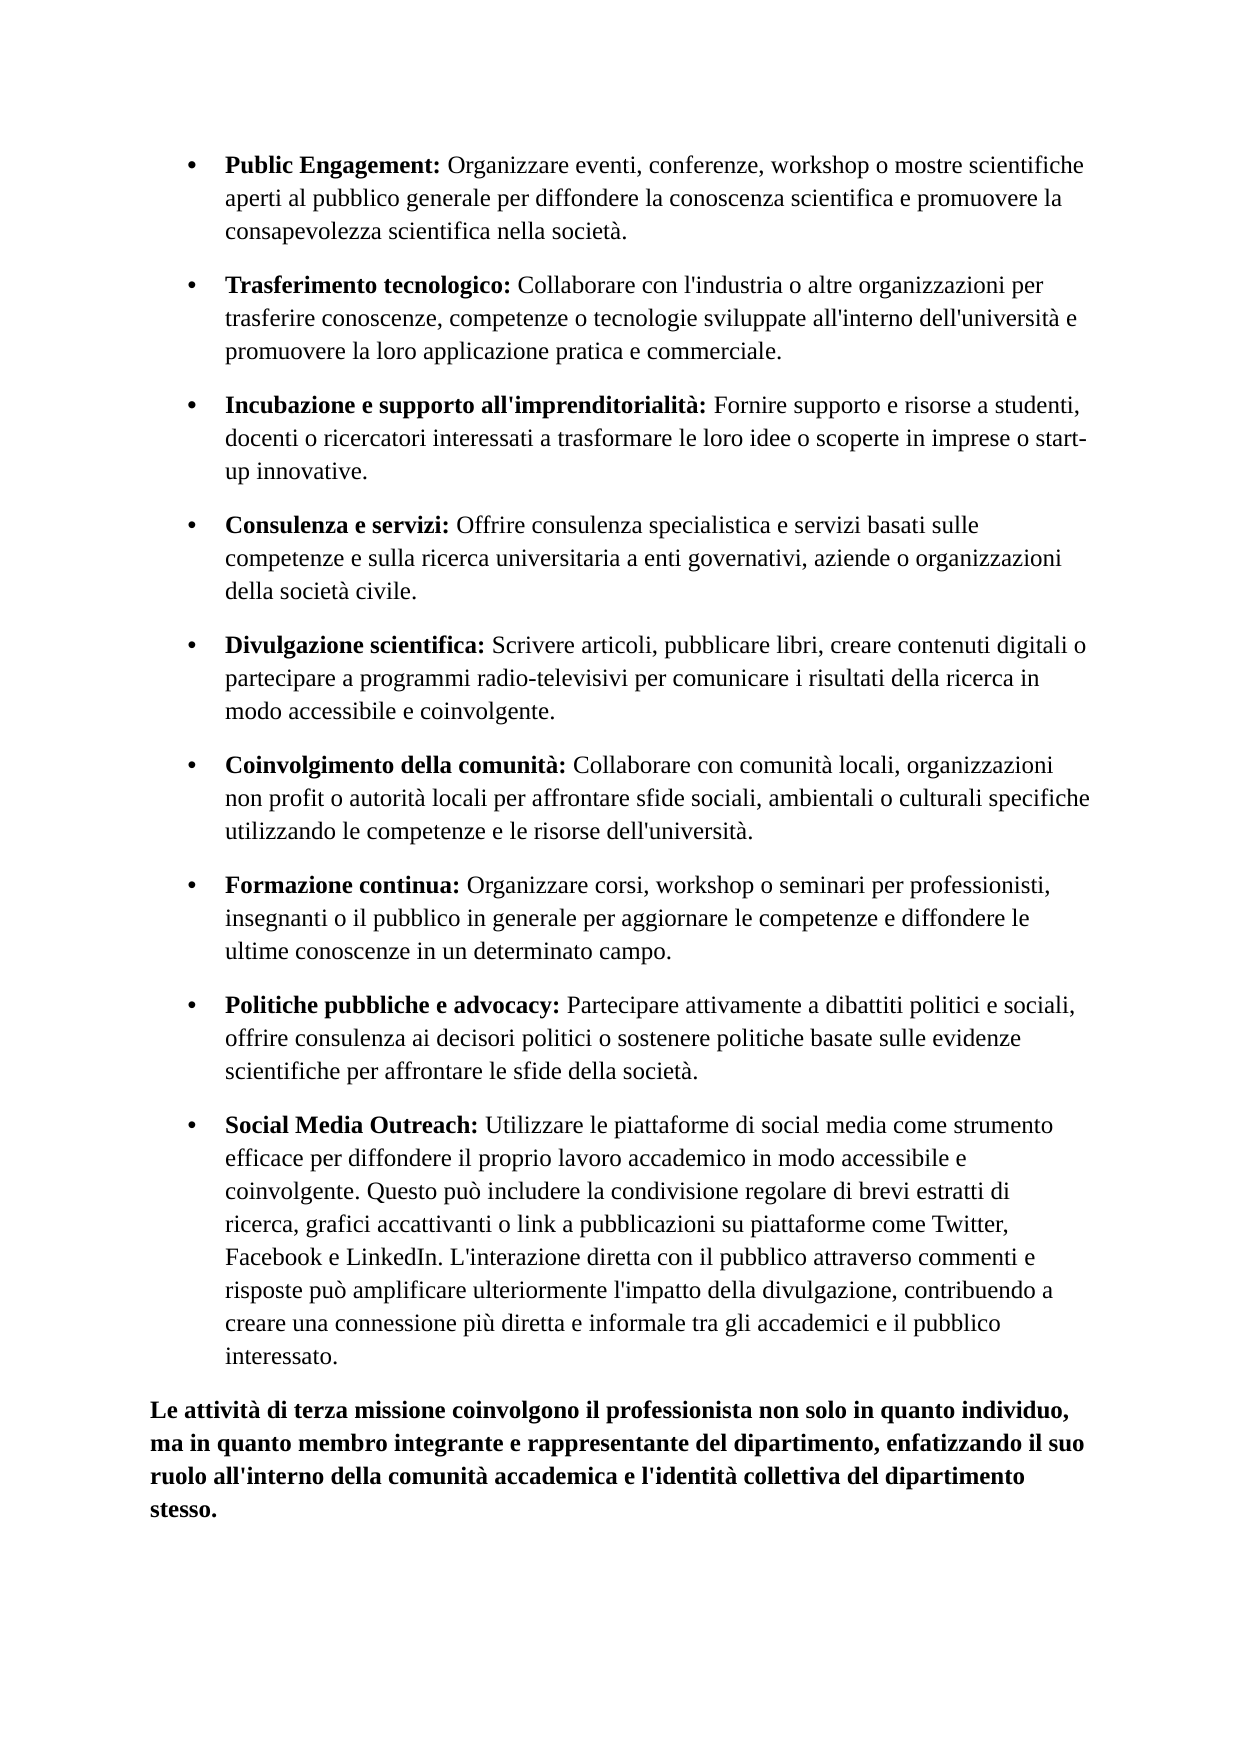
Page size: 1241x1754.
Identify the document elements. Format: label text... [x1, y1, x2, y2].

text Le attività di terza missione coinvolgono il professionista non solo in quanto individuo, ma in quanto membro integrante e rappresentante del dipartimento, enfatizzando il suo ruolo all'interno della comunità accademica e l'identità collettiva del dipartimento stesso. [150, 1395, 1090, 1523]
list Social Media Outreach: Utilizzare le piattaforme di social media come strumento efficace per diffondere il proprio lavoro accademico in modo accessibile e coinvolgente. Questo può includere la condivisione regolare di brevi estratti di ricerca, grafici accattivanti o link a pubblicazioni su piattaforme come Twitter, Facebook e LinkedIn. L'interazione diretta con il pubblico attraverso commenti e risposte può amplificare ulteriormente l'impatto della divulgazione, contribuendo a creare una connessione più diretta e informale tra gli accademici e il pubblico interessato. [187, 1110, 1090, 1370]
list Divulgazione scientifica: Scrivere articoli, pubblicare libri, creare contenuti digitali o partecipare a programmi radio-televisivi per comunicare i risultati della ricerca in modo accessibile e coinvolgente. [187, 630, 1090, 725]
list Trasferimento tecnologico: Collaborare con l'industria o altre organizzazioni per trasferire conoscenze, competenze o tecnologie sviluppate all'interno dell'università e promuovere la loro applicazione pratica e commerciale. [187, 270, 1090, 365]
list Coinvolgimento della comunità: Collaborare con comunità locali, organizzazioni non profit o autorità locali per affrontare sfide sociali, ambientali o culturali specifiche utilizzando le competenze e le risorse dell'università. [187, 750, 1090, 845]
list Public Engagement: Organizzare eventi, conferenze, workshop o mostre scientifiche aperti al pubblico generale per diffondere la conoscenza scientifica e promuovere la consapevolezza scientifica nella società. [187, 150, 1090, 245]
list Politiche pubbliche e advocacy: Partecipare attivamente a dibattiti politici e sociali, offrire consulenza ai decisori politici o sostenere politiche basate sulle evidenze scientifiche per affrontare le sfide della società. [187, 990, 1090, 1085]
list Incubazione e supporto all'imprenditorialità: Fornire supporto e risorse a studenti, docenti o ricercatori interessati a trasformare le loro idee o scoperte in imprese o start-up innovative. [187, 390, 1090, 485]
list Consulenza e servizi: Offrire consulenza specialistica e servizi basati sulle competenze e sulla ricerca universitaria a enti governativi, aziende o organizzazioni della società civile. [187, 510, 1090, 605]
list Formazione continua: Organizzare corsi, workshop o seminari per professionisti, insegnanti o il pubblico in generale per aggiornare le competenze e diffondere le ultime conoscenze in un determinato campo. [187, 870, 1090, 965]
